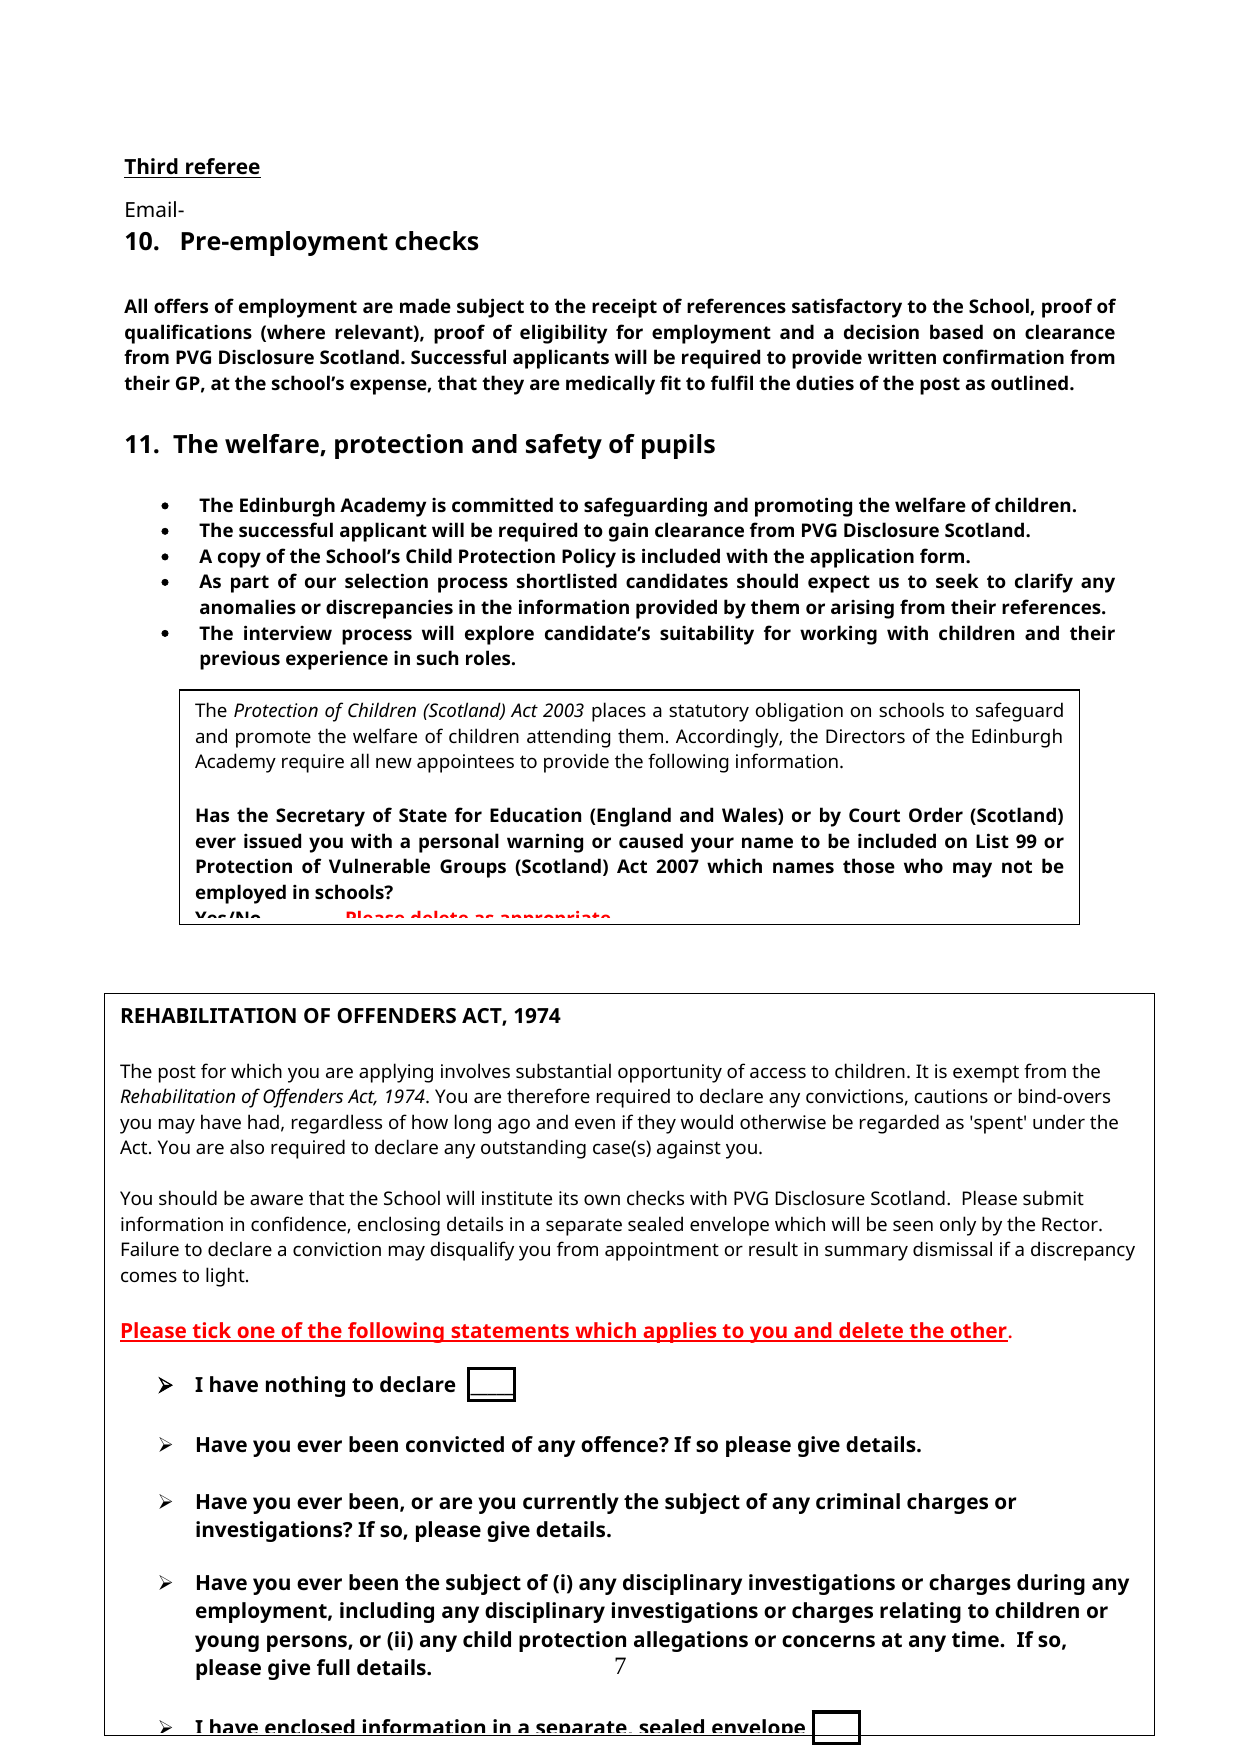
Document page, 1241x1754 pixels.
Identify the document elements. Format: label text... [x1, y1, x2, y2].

text Third referee [124, 152, 1116, 181]
list The Edinburgh Academy is committed to safeguarding and promoting the welfare of children. [162, 492, 1116, 518]
list A copy of the School’s Child Protection Policy is included with the application form. [162, 543, 1116, 569]
text 11. The welfare, protection and safety of pupils [124, 427, 1116, 461]
list The successful applicant will be required to gain clearance from PVG Disclosure Scotland. [162, 518, 1116, 543]
list As part of our selection process shortlisted candidates should expect us to seek to clarify any anomalies or discrepancies in the information provided by them or arising from their references. [162, 569, 1116, 620]
list The interview process will explore candidate’s suitability for working with children and their previous experience in such roles. [162, 620, 1116, 671]
text Email- [124, 195, 1116, 223]
text 10. Pre-employment checks [124, 223, 1116, 258]
text All offers of employment are made subject to the receipt of references satisfactory to the School, proof of qualifications (where relevant), proof of eligibility for employment and a decision based on clearance from PVG Disclosure . Successful applicants will be required to provide written confirmation from their GP, at the school’s expense, that they are medically fit to fulfil the duties of the post as outlined. [124, 294, 1116, 396]
